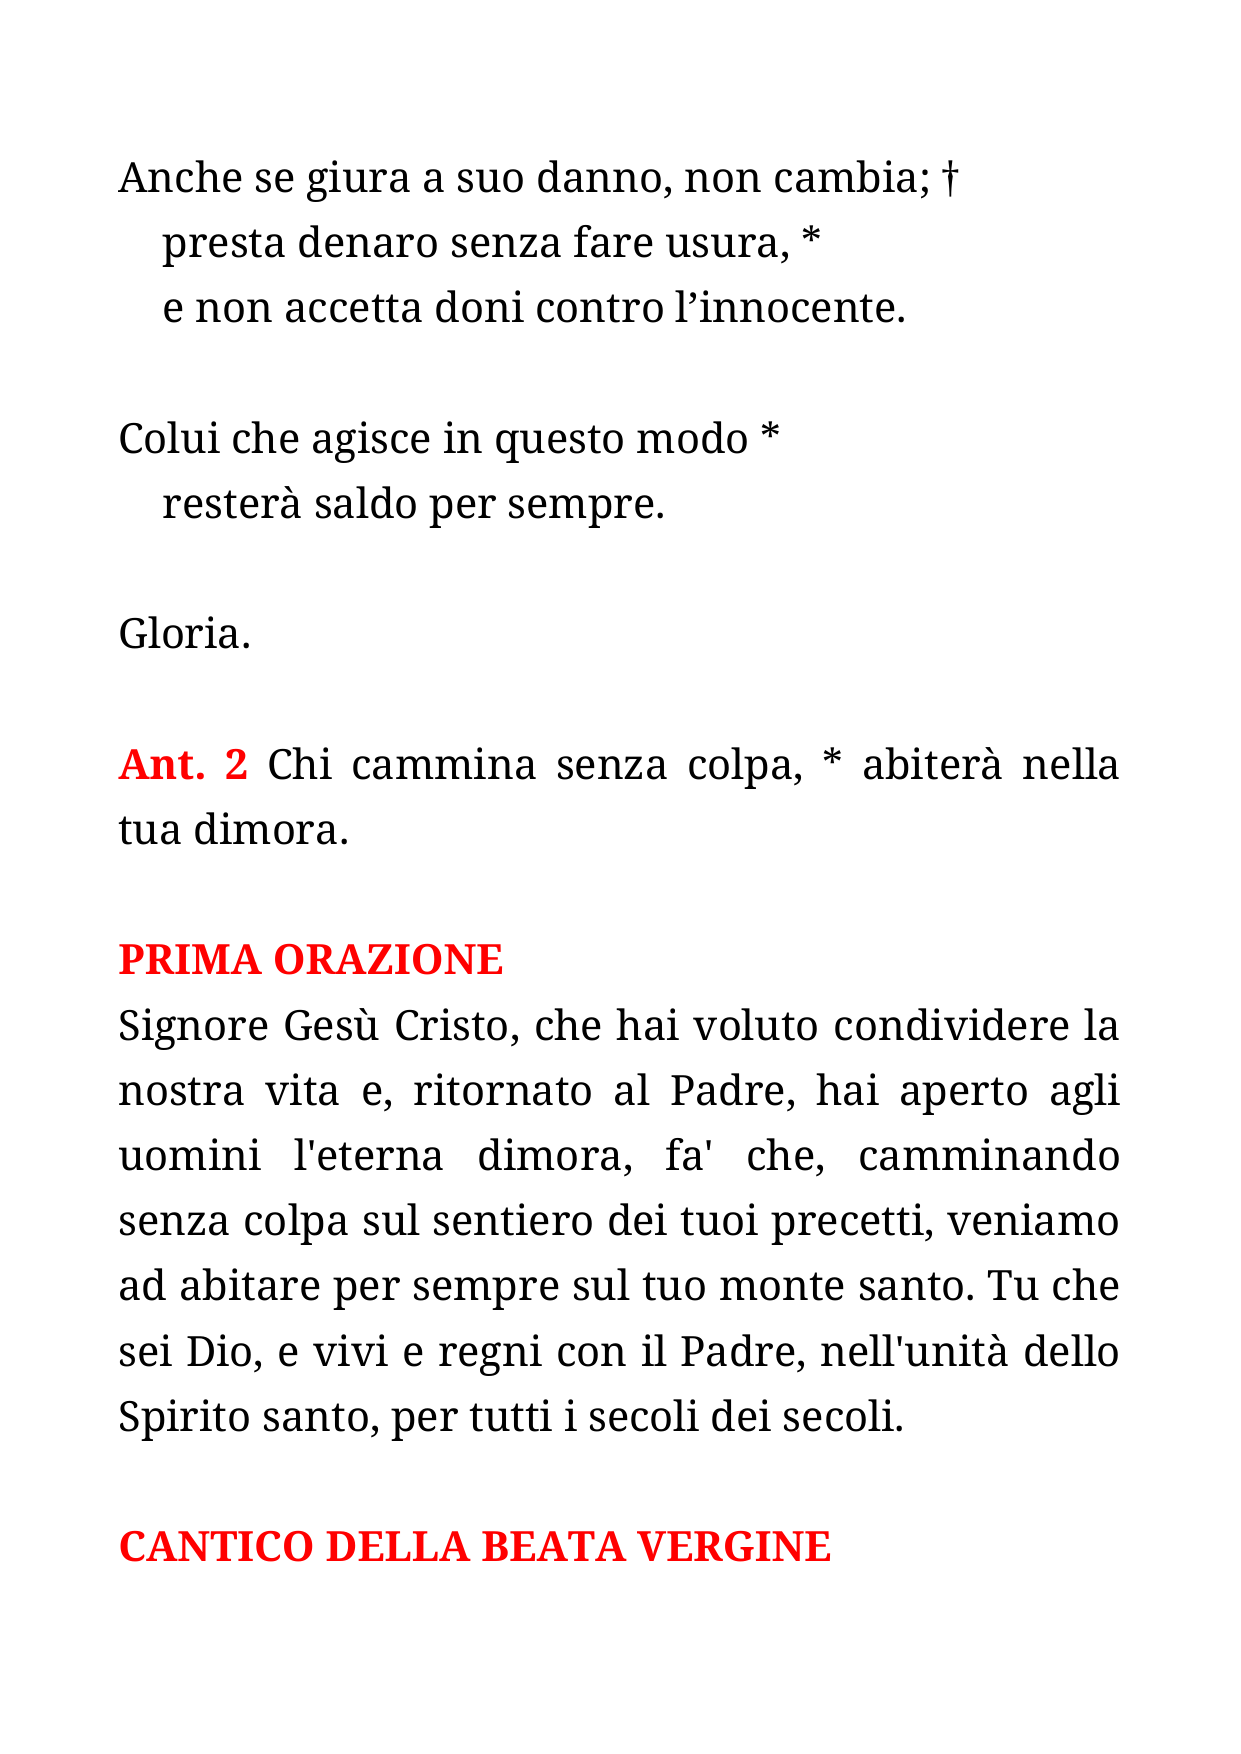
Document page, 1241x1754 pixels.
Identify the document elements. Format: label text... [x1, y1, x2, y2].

text resterà saldo per sempre. [118, 474, 1122, 530]
text Ant. 2 Chi cammina senza colpa, * abiterà nella tua dimora. [118, 734, 1122, 856]
text Colui che agisce in questo modo * [118, 408, 1122, 465]
text Signore Gesù Cristo, che hai voluto condividere la nostra vita e, ritornato al Padre, hai aperto agli uomini l'eterna dimora, fa' che, camminando senza colpa sul sentiero dei tuoi precetti, veniamo ad abitare per sempre sul tuo monte santo. Tu che sei Dio, e vivi e regni con il Padre, nell'unità dello Spirito santo, per tutti i secoli dei secoli. [118, 995, 1122, 1443]
text e non accetta doni contro l’innocente. [118, 278, 1122, 335]
text Anche se giura a suo danno, non cambia; † [118, 148, 1122, 204]
text PRIMA ORAZIONE [118, 930, 1122, 987]
text Gloria. [118, 604, 1122, 661]
text presta denaro senza fare usura, * [118, 213, 1122, 269]
text CANTICO DELLA BEATA VERGINE [118, 1517, 1122, 1574]
